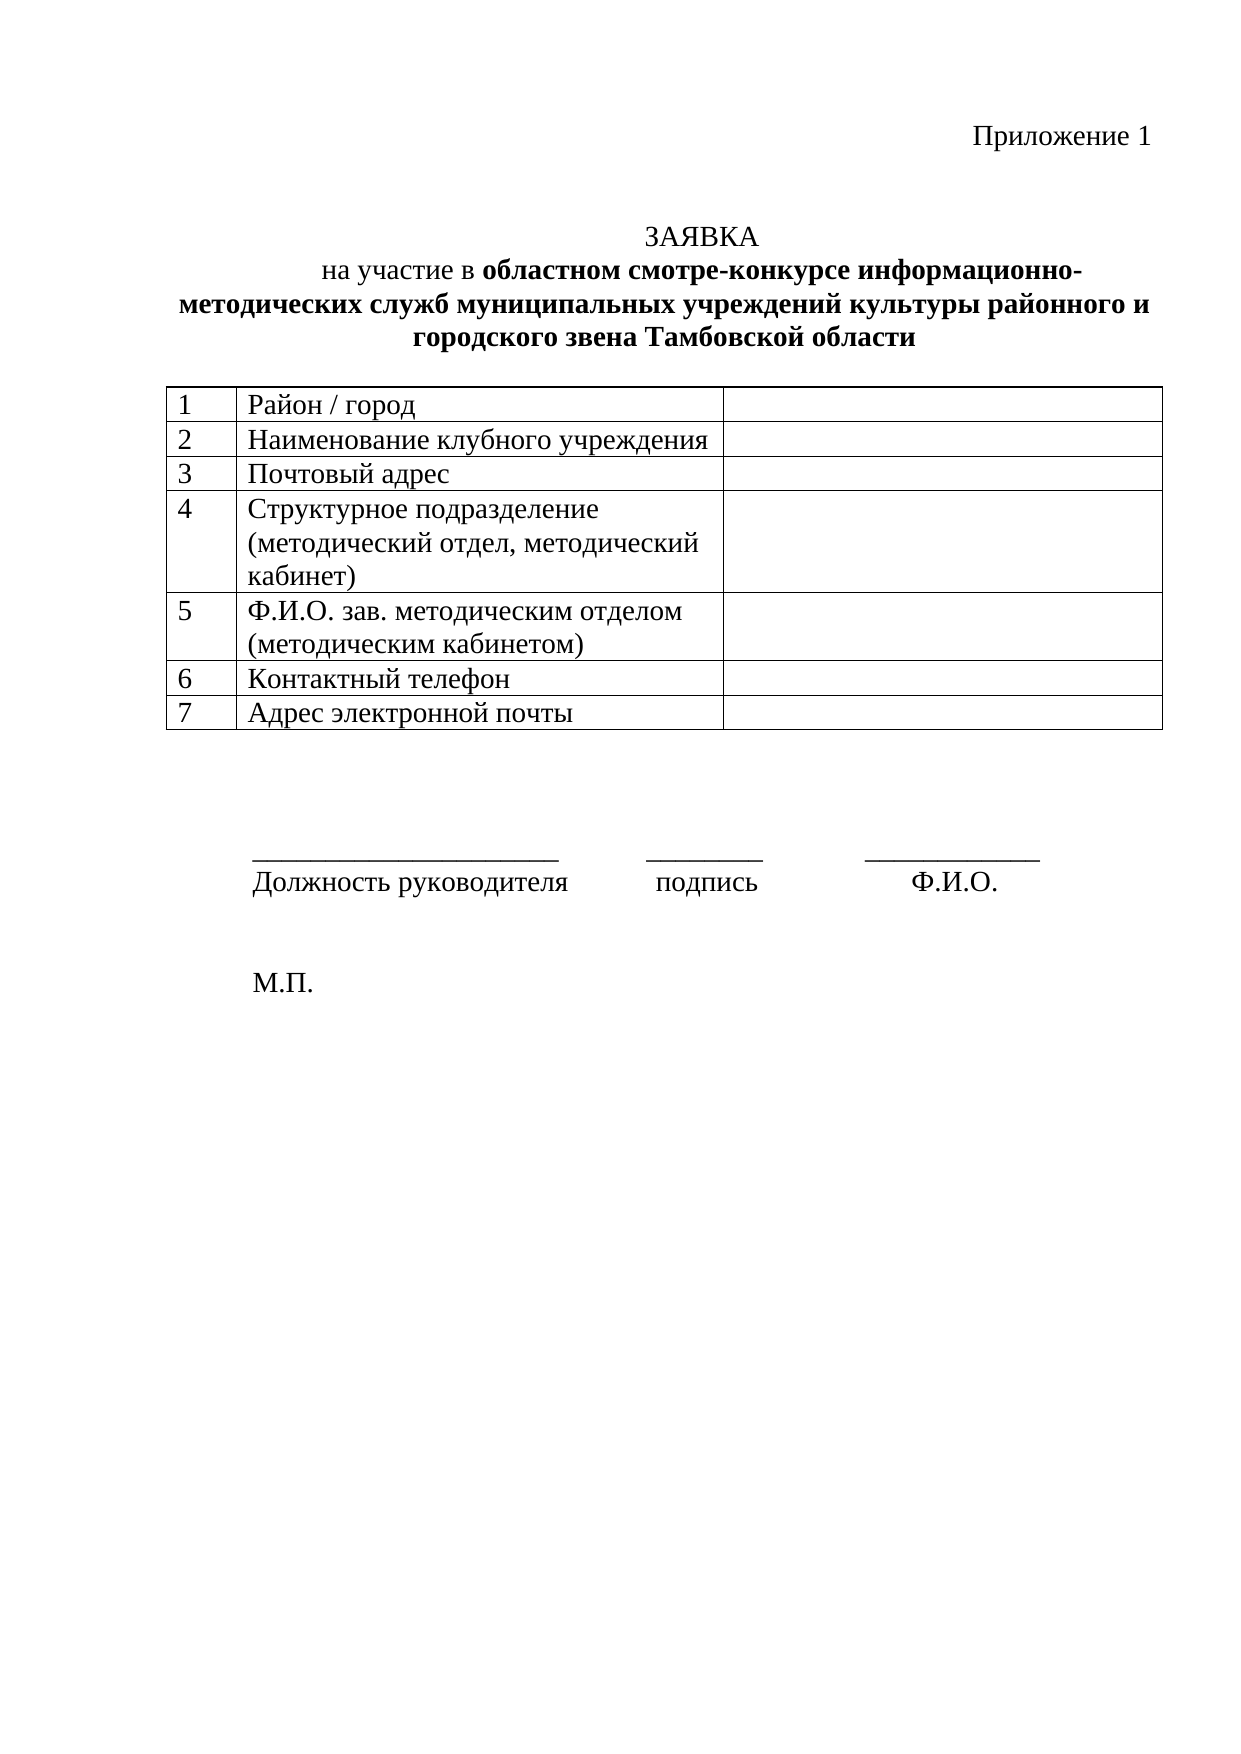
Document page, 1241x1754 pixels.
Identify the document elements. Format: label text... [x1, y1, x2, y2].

table_cell Ф.И.О. зав. методическим отделом (методическим кабинетом) [237, 593, 723, 660]
text на участие в областном смотре-конкурсе информационно-методических служб муниципальных учреждений культуры районного и городского звена Тамбовской области [177, 252, 1152, 353]
table_cell [724, 422, 1162, 456]
table_cell 3 [167, 457, 236, 490]
table_cell [724, 593, 1162, 660]
table_cell Адрес электронной почты [237, 696, 723, 729]
table_header Район / город [237, 388, 723, 421]
table_cell Структурное подразделение (методический отдел, методический кабинет) [237, 491, 723, 592]
table_cell 7 [167, 696, 236, 729]
table_cell 5 [167, 593, 236, 660]
table_cell 4 [167, 491, 236, 592]
table_cell 2 [167, 422, 236, 456]
table_cell [724, 457, 1162, 490]
text Должность руководителя подпись Ф.И.О. [177, 864, 1152, 898]
text Приложение 1 [177, 118, 1152, 152]
table_cell [724, 491, 1162, 592]
text ЗАЯВКА [177, 219, 1152, 252]
text М.П. [177, 965, 1152, 998]
table_cell Почтовый адрес [237, 457, 723, 490]
table_header [724, 388, 1162, 421]
table_cell 6 [167, 661, 236, 694]
table_cell [724, 661, 1162, 694]
text _____________________ ________ ____________ [177, 831, 1152, 864]
table_cell Контактный телефон [237, 661, 723, 694]
table_cell Наименование клубного учреждения [237, 422, 723, 456]
table_cell [724, 696, 1162, 729]
table_header 1 [167, 388, 236, 421]
